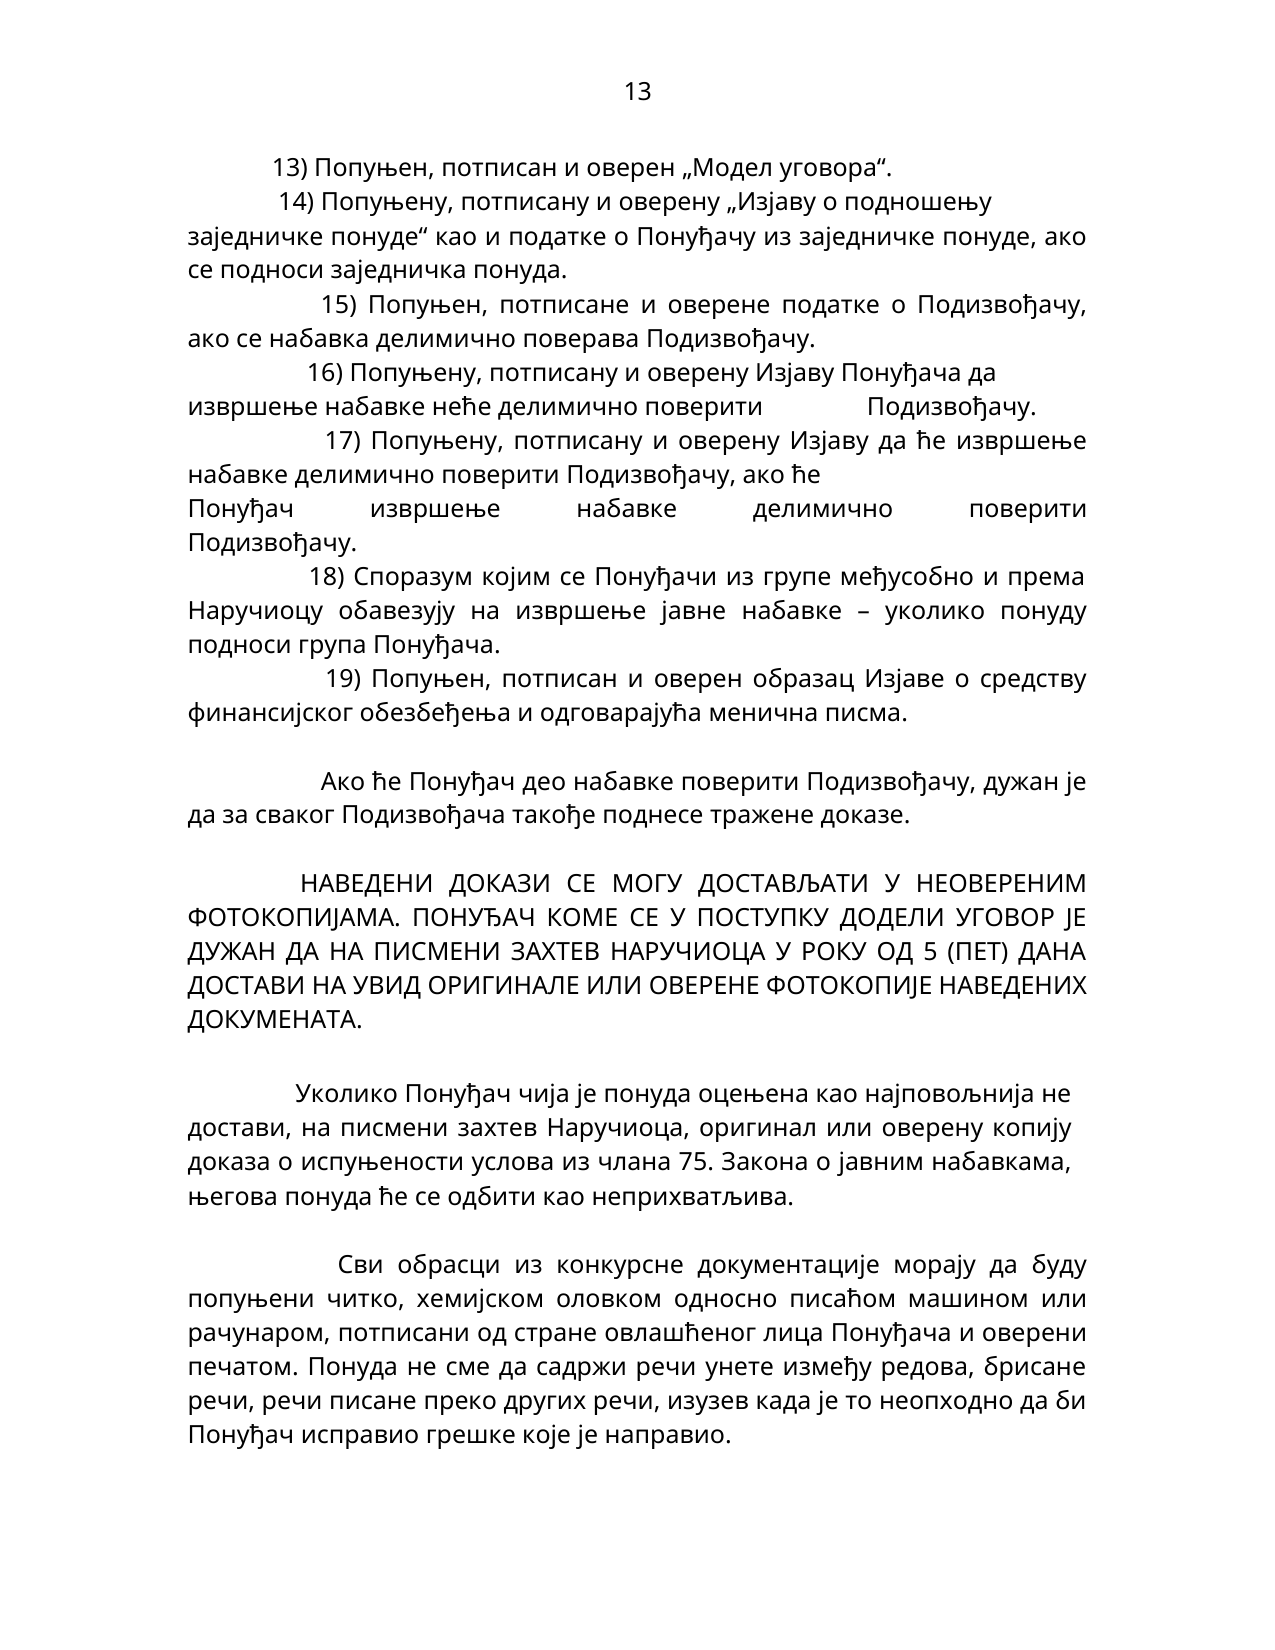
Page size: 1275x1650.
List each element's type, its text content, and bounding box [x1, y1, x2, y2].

text 19) Попуњен, потписан и оверен образац Изјаве о средству финансијског обезбеђења и одговарајућа менична писма. [187, 661, 1088, 729]
text Сви обрасци из конкурсне документације морају да буду попуњени читко, хемијском оловком односно писаћом машином или рачунаром, потписани од стране овлашћеног лица Понуђача и оверени печатом. Понуда не сме да садржи речи унете између редова, брисане речи, речи писане преко других речи, изузев када је то неопходно да би Понуђач исправио грешке које је направио. [187, 1246, 1088, 1451]
text 14) Попуњену, потписану и оверену „Изјаву о подношењу [187, 184, 1088, 218]
text 13) Попуњен, потписан и оверен „Модел уговора“. [187, 150, 1088, 184]
text Ако ће Понуђач део набавке поверити Подизвођачу, дужан је да за сваког Подизвођача такође поднесе тражене доказе. [187, 763, 1088, 831]
text 15) Попуњен, потписане и оверене податке о Подизвођачу, ако се набавка делимично поверава Подизвођачу. [187, 286, 1088, 354]
text Понуђач извршење набавке делимично поверити Подизвођачу. [187, 491, 1088, 559]
text заједничке понуде“ као и податке о Понуђачу из заједничке понуде, ако се подноси заједничка понуда. [187, 218, 1088, 286]
text 18) Споразум којим се Понуђачи из групе међусобно и према Наручиоцу обавезују на извршење јавне набавке – уколико понуду подноси група Понуђача. [187, 559, 1088, 661]
text извршење набавке неће делимично поверити Подизвођачу. [187, 388, 1088, 422]
text 16) Попуњену, потписану и оверену Изјаву Понуђача да [287, 354, 1088, 388]
text НАВЕДЕНИ ДОКАЗИ СЕ МОГУ ДОСТАВЉАТИ У НЕОВЕРЕНИМ ФОТОКОПИЈАМА. ПОНУЂАЧ КОМЕ СЕ У ПОСТУПКУ ДОДЕЛИ УГОВОР ЈЕ ДУЖАН ДА НА ПИСМЕНИ ЗАХТЕВ НАРУЧИОЦА У РОКУ ОД 5 (ПЕТ) ДАНА ДОСТАВИ НА УВИД ОРИГИНАЛЕ ИЛИ ОВЕРЕНЕ ФОТОКОПИЈЕ НАВЕДЕНИХ ДОКУМЕНАТА. [187, 865, 1088, 1036]
text 17) Попуњену, потписану и оверену Изјаву да ће извршење набавке делимично поверити Подизвођачу, ако ће [187, 422, 1088, 491]
text Уколико Понуђач чија је понуда оцењена као најповољнија не достави, на писмени захтев Наручиоца, оригинал или оверену копију доказа о испуњености услова из члана 75. Закона о јавним набавкама, његова понуда ће се одбити као неприхватљива. [187, 1076, 1072, 1212]
